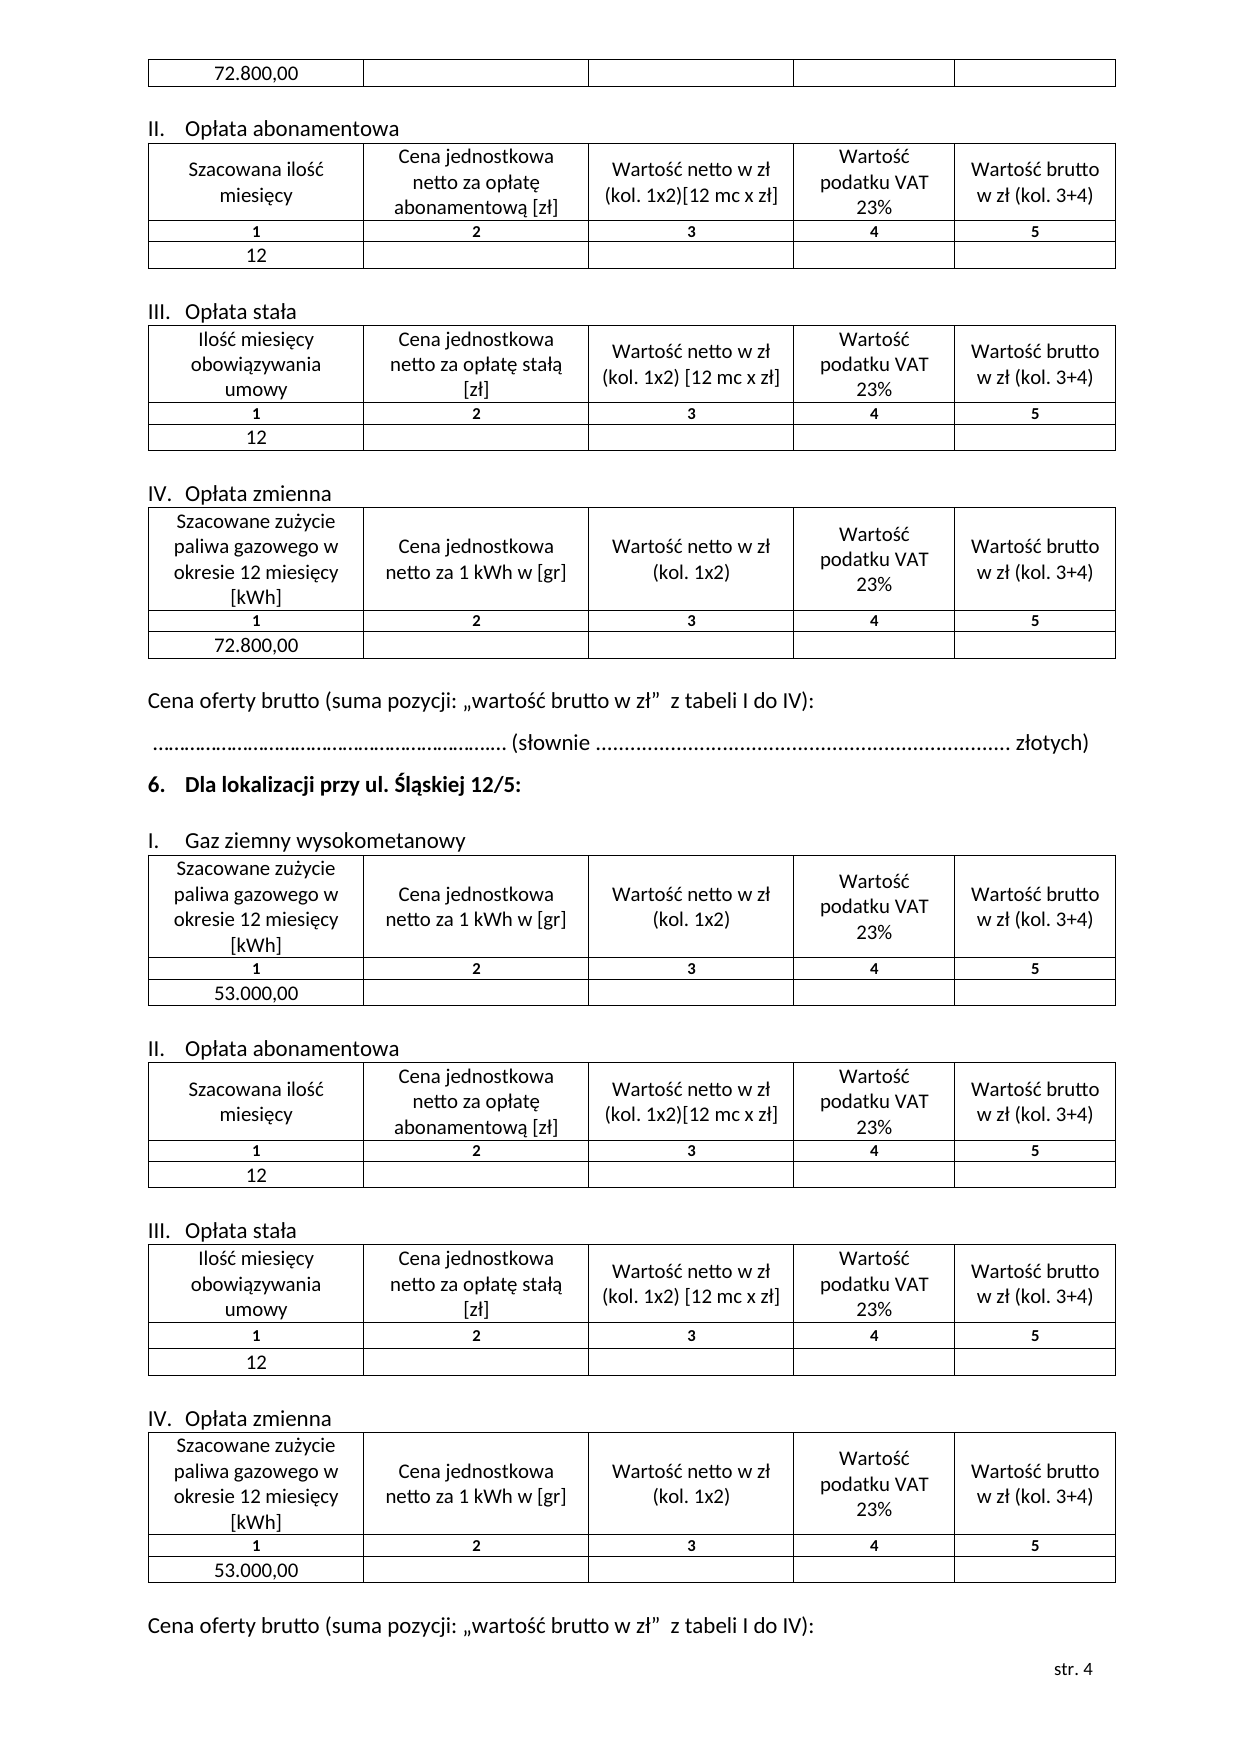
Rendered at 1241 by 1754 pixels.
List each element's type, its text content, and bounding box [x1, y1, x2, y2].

table_cell 4 [794, 1141, 954, 1161]
table_cell [589, 60, 793, 86]
table_cell 4 [794, 221, 954, 241]
table_cell 4 [794, 611, 954, 631]
table_header Cena jednostkowa netto za 1 kWh w [gr] [364, 508, 588, 610]
table_cell [794, 1557, 954, 1582]
table_cell 5 [955, 611, 1115, 631]
table_header Wartość brutto w zł (kol. 3+4) [955, 144, 1115, 220]
table_header Wartość netto w zł (kol. 1x2) [12 mc x zł] [589, 1245, 793, 1322]
table_cell [589, 1162, 793, 1187]
table_cell [364, 425, 588, 450]
table_cell 1 [149, 403, 363, 423]
table_cell 2 [364, 611, 588, 631]
table_cell 12 [149, 425, 363, 450]
list Opłata abonamentowa [148, 1034, 1092, 1062]
table_cell 5 [955, 1141, 1115, 1161]
table_cell 53.000,00 [149, 1557, 363, 1582]
table_header Wartość podatku VAT 23% [794, 144, 954, 220]
text Cena oferty brutto (suma pozycji: „wartość brutto w zł” z tabeli I do IV): [148, 1611, 1092, 1639]
table_cell [955, 242, 1115, 268]
table_cell [794, 1349, 954, 1374]
list Opłata zmienna [148, 479, 1092, 507]
table_header Szacowane zużycie paliwa gazowego w okresie 12 miesięcy [kWh] [149, 856, 363, 957]
table_cell 3 [589, 1535, 793, 1556]
table_cell [364, 980, 588, 1005]
table_header Wartość podatku VAT 23% [794, 326, 954, 402]
table_cell 1 [149, 1535, 363, 1556]
table_cell 3 [589, 611, 793, 631]
table_cell [955, 60, 1115, 86]
table_cell 1 [149, 221, 363, 241]
list Opłata zmienna [148, 1404, 1092, 1432]
table_cell 3 [589, 221, 793, 241]
table_cell [955, 425, 1115, 450]
table_header Cena jednostkowa netto za opłatę abonamentową [zł] [364, 144, 588, 220]
table_cell 53.000,00 [149, 980, 363, 1005]
table_cell 4 [794, 1323, 954, 1348]
table_header Wartość brutto w zł (kol. 3+4) [955, 1245, 1115, 1322]
table_cell 72.800,00 [149, 60, 363, 86]
table_header Szacowana ilość miesięcy [149, 1063, 363, 1139]
table_cell 12 [149, 1162, 363, 1187]
table_header Wartość podatku VAT 23% [794, 508, 954, 610]
table_cell [589, 425, 793, 450]
table_cell 1 [149, 611, 363, 631]
table_cell [364, 242, 588, 268]
table_cell [364, 1162, 588, 1187]
text ……………………………………………………….… (słownie ........................................................................ złotych) [148, 728, 1092, 757]
table_header Wartość netto w zł (kol. 1x2) [589, 508, 793, 610]
table_header Cena jednostkowa netto za opłatę abonamentową [zł] [364, 1063, 588, 1139]
table_header Szacowana ilość miesięcy [149, 144, 363, 220]
table_header Wartość netto w zł (kol. 1x2)[12 mc x zł] [589, 1063, 793, 1139]
table_cell [955, 1349, 1115, 1374]
list Dla lokalizacji przy ul. Śląskiej 12/5: [148, 771, 1092, 798]
table_cell 5 [955, 1323, 1115, 1348]
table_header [149, 1433, 363, 1534]
table_cell [589, 632, 793, 657]
list Opłata abonamentowa [148, 114, 1092, 143]
table_cell 1 [149, 958, 363, 979]
table_cell [364, 1557, 588, 1582]
table_cell 2 [364, 403, 588, 423]
table_cell [794, 242, 954, 268]
table_cell 3 [589, 403, 793, 423]
table_cell [589, 980, 793, 1005]
table_header Wartość netto w zł (kol. 1x2) [589, 1433, 793, 1534]
table_header Wartość netto w zł (kol. 1x2) [12 mc x zł] [589, 326, 793, 402]
table_header Cena jednostkowa netto za 1 kWh w [gr] [364, 1433, 588, 1534]
table_header Wartość podatku VAT 23% [794, 856, 954, 957]
table_cell 5 [955, 1535, 1115, 1556]
table_header Cena jednostkowa netto za opłatę stałą [zł] [364, 1245, 588, 1322]
table_header Ilość miesięcy obowiązywania umowy [149, 1245, 363, 1322]
table_header Wartość podatku VAT 23% [794, 1433, 954, 1534]
table_cell [794, 980, 954, 1005]
list Opłata stała [148, 1216, 1092, 1244]
table_cell [794, 632, 954, 657]
text Cena oferty brutto (suma pozycji: „wartość brutto w zł” z tabeli I do IV): [148, 687, 1092, 714]
table_cell 4 [794, 958, 954, 979]
table_cell [364, 60, 588, 86]
table_header Wartość podatku VAT 23% [794, 1245, 954, 1322]
table_cell [589, 242, 793, 268]
table_header Szacowane zużycie paliwa gazowego w okresie 12 miesięcy [kWh] [149, 508, 363, 610]
table_header Wartość brutto w zł (kol. 3+4) [955, 1063, 1115, 1139]
table_cell 3 [589, 1141, 793, 1161]
table_cell [794, 425, 954, 450]
table_header Wartość netto w zł (kol. 1x2) [589, 856, 793, 957]
table_cell 12 [149, 1349, 363, 1374]
table_header Wartość brutto w zł (kol. 3+4) [955, 326, 1115, 402]
table_cell [794, 60, 954, 86]
table_cell 2 [364, 221, 588, 241]
table_header Wartość brutto w zł (kol. 3+4) [955, 1433, 1115, 1534]
table_cell [589, 1557, 793, 1582]
list Gaz ziemny wysokometanowy [148, 827, 1092, 854]
table_cell [955, 1162, 1115, 1187]
table_cell 3 [589, 958, 793, 979]
table_cell 5 [955, 958, 1115, 979]
table_header Wartość netto w zł (kol. 1x2)[12 mc x zł] [589, 144, 793, 220]
table_cell 2 [364, 1323, 588, 1348]
table_cell 1 [149, 1323, 363, 1348]
table_cell 1 [149, 1141, 363, 1161]
table_header Wartość brutto w zł (kol. 3+4) [955, 508, 1115, 610]
table_cell 2 [364, 1535, 588, 1556]
table_header Wartość podatku VAT 23% [794, 1063, 954, 1139]
table_cell 12 [149, 242, 363, 268]
list Opłata stała [148, 297, 1092, 325]
table_cell [589, 1349, 793, 1374]
table_cell 5 [955, 221, 1115, 241]
table_header Ilość miesięcy obowiązywania umowy [149, 326, 363, 402]
table_header Cena jednostkowa netto za opłatę stałą [zł] [364, 326, 588, 402]
table_cell [364, 1349, 588, 1374]
table_cell 4 [794, 403, 954, 423]
table_cell 2 [364, 1141, 588, 1161]
table_cell [955, 1557, 1115, 1582]
table_cell [955, 632, 1115, 657]
table_header Cena jednostkowa netto za 1 kWh w [gr] [364, 856, 588, 957]
table_cell [364, 632, 588, 657]
table_cell 72.800,00 [149, 632, 363, 657]
table_cell 2 [364, 958, 588, 979]
table_cell [794, 1162, 954, 1187]
table_header Wartość brutto w zł (kol. 3+4) [955, 856, 1115, 957]
table_cell 3 [589, 1323, 793, 1348]
table_cell 4 [794, 1535, 954, 1556]
table_cell 5 [955, 403, 1115, 423]
table_cell [955, 980, 1115, 1005]
